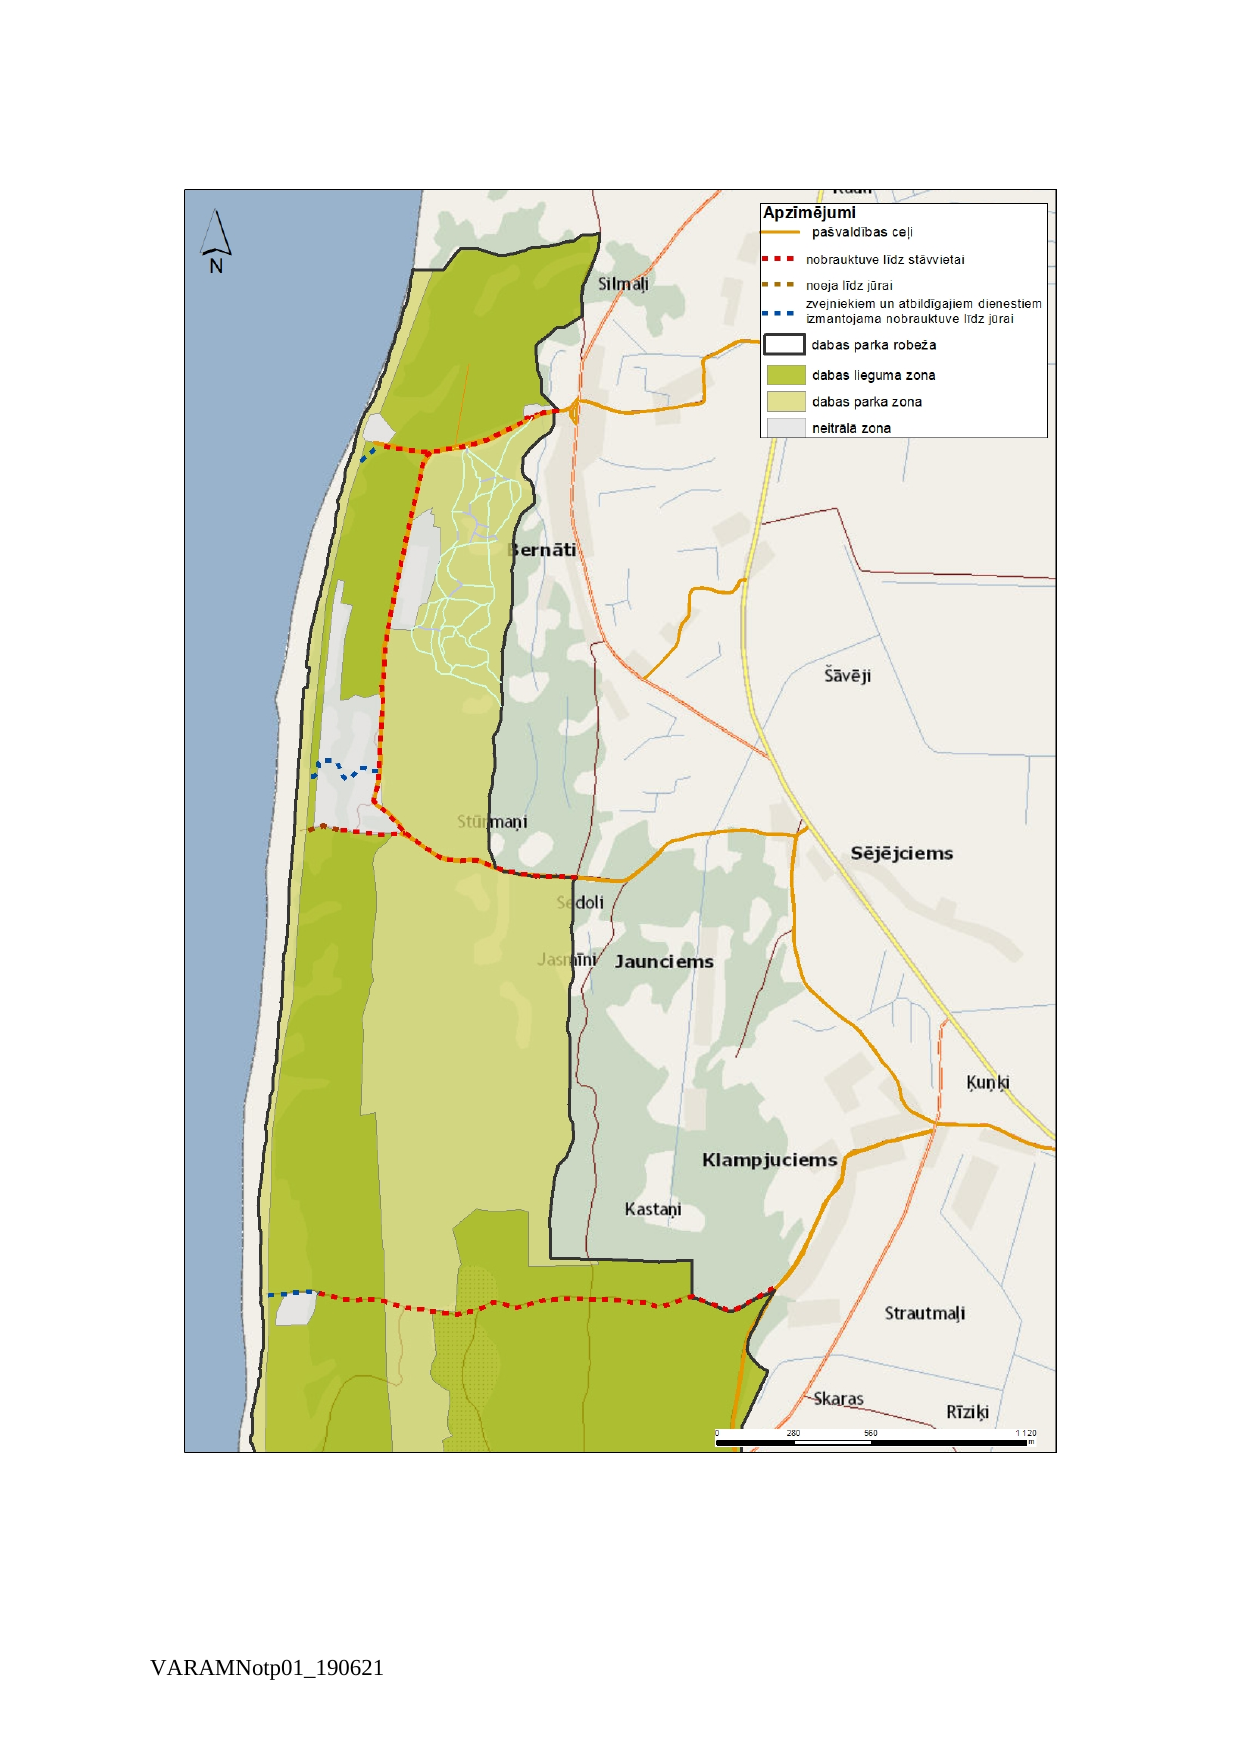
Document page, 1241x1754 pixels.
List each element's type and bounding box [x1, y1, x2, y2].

picture [150, 150, 1089, 1478]
